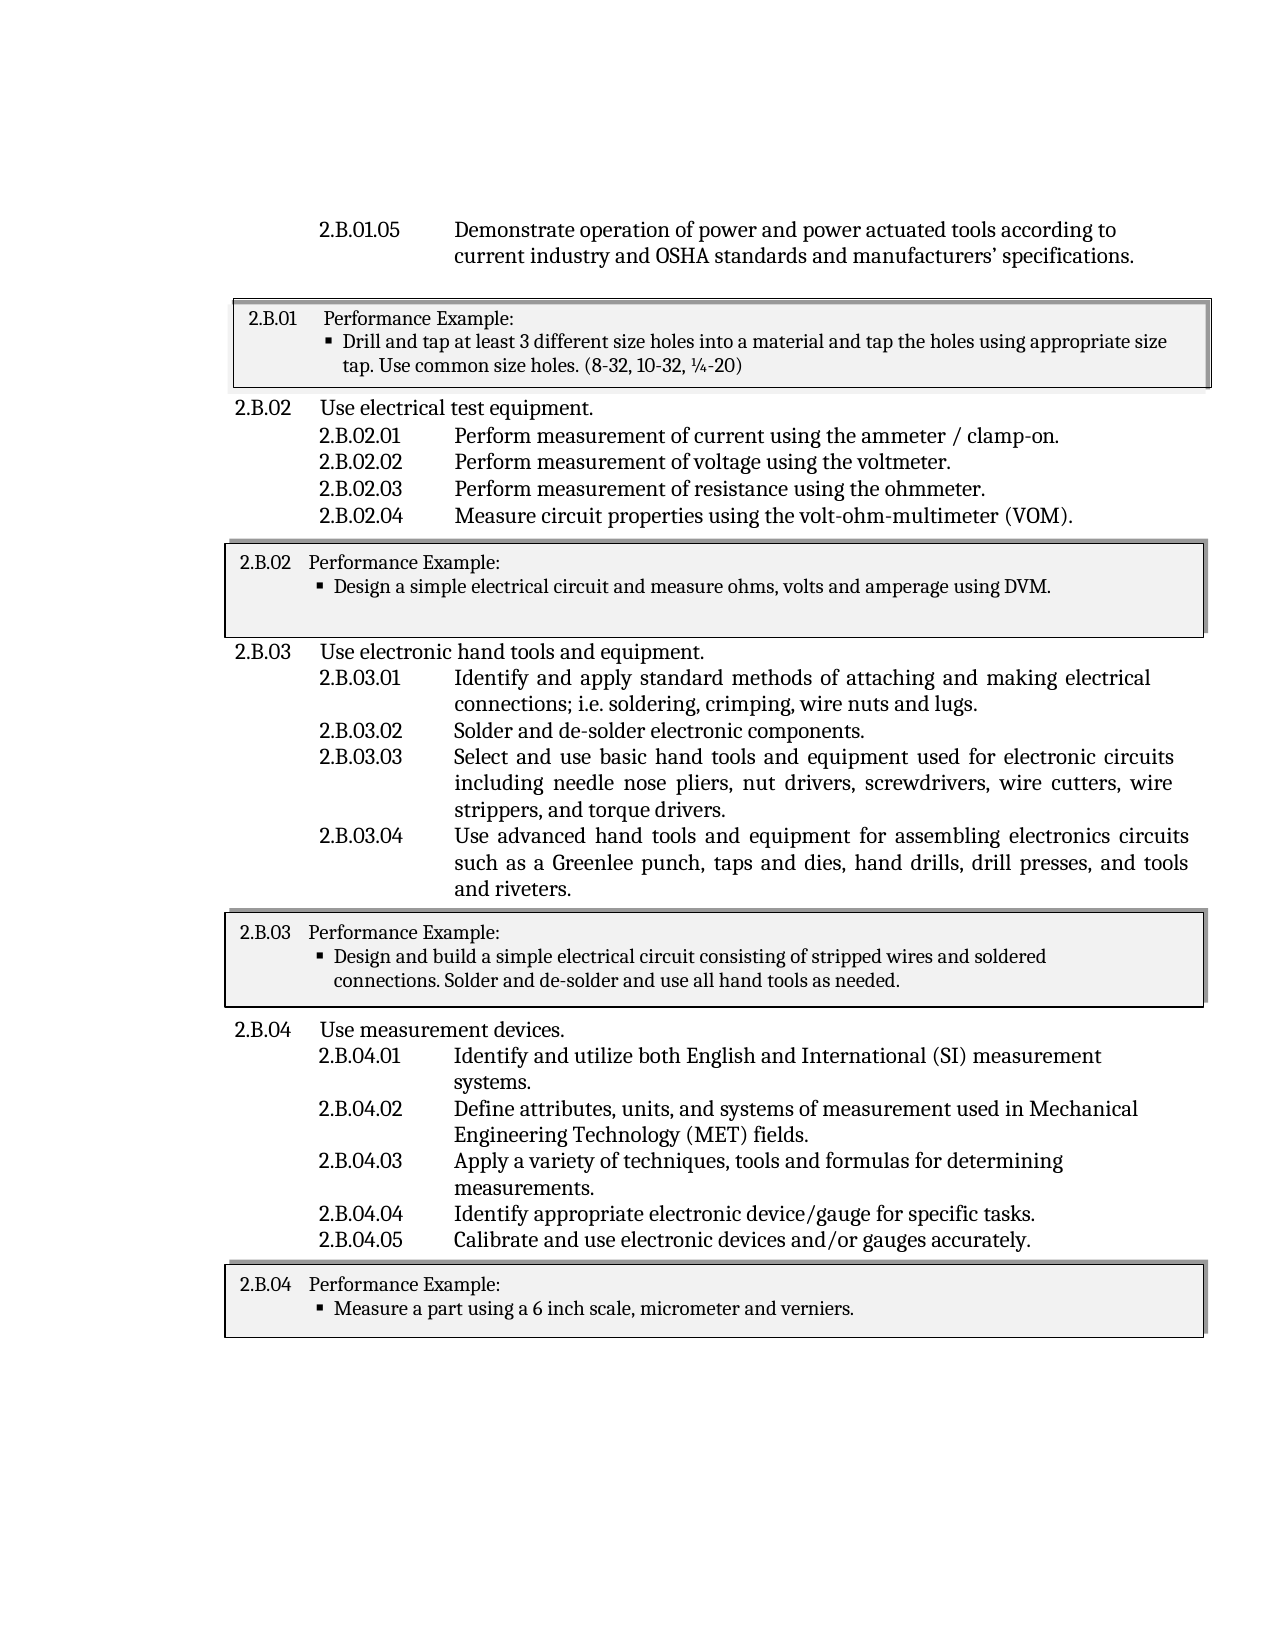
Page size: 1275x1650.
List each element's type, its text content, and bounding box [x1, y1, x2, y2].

list Use electrical test equipment. [235, 296, 1275, 422]
list Perform measurement of voltage using the voltmeter. [319, 448, 1275, 475]
list Use measurement devices. [234, 910, 1275, 1043]
list Perform measurement of current using the ammeter / clamp-on. [319, 422, 1275, 448]
list Use electronic hand tools and equipment. [235, 536, 1275, 665]
list Identify appropriate electronic device/gauge for specific tasks. [319, 1201, 1275, 1227]
list Define attributes, units, and systems of measurement used in Mechanical Engineering Technology (MET) fields. [319, 1095, 1165, 1148]
list Identify and utilize both English and International (SI) measurement systems. [319, 1043, 1124, 1095]
list Calibrate and use electronic devices and/or gauges accurately. [319, 1227, 1275, 1254]
list Use advanced hand tools and equipment for assembling electronics circuits such as a Greenlee punch, taps and dies, hand drills, drill presses, and tools and riveters. [319, 823, 1189, 902]
list Apply a variety of techniques, tools and formulas for determining measurements. [319, 1148, 1090, 1201]
list Perform measurement of resistance using the ohmmeter. [319, 475, 1275, 502]
list Solder and de-solder electronic components. [319, 717, 1275, 744]
list Measure circuit properties using the volt-ohm-multimeter (VOM). [319, 502, 1275, 529]
list Select and use basic hand tools and equipment used for electronic circuits including needle nose pliers, nut drivers, screwdrivers, wire cutters, wire strippers, and torque drivers. [319, 744, 1174, 823]
list Demonstrate operation of power and power actuated tools according to current industry and OSHA standards and manufacturers’ specifications. [319, 216, 1162, 269]
list Identify and apply standard methods of attaching and making electrical connections; i.e. soldering, crimping, wire nuts and lugs. [319, 665, 1151, 717]
